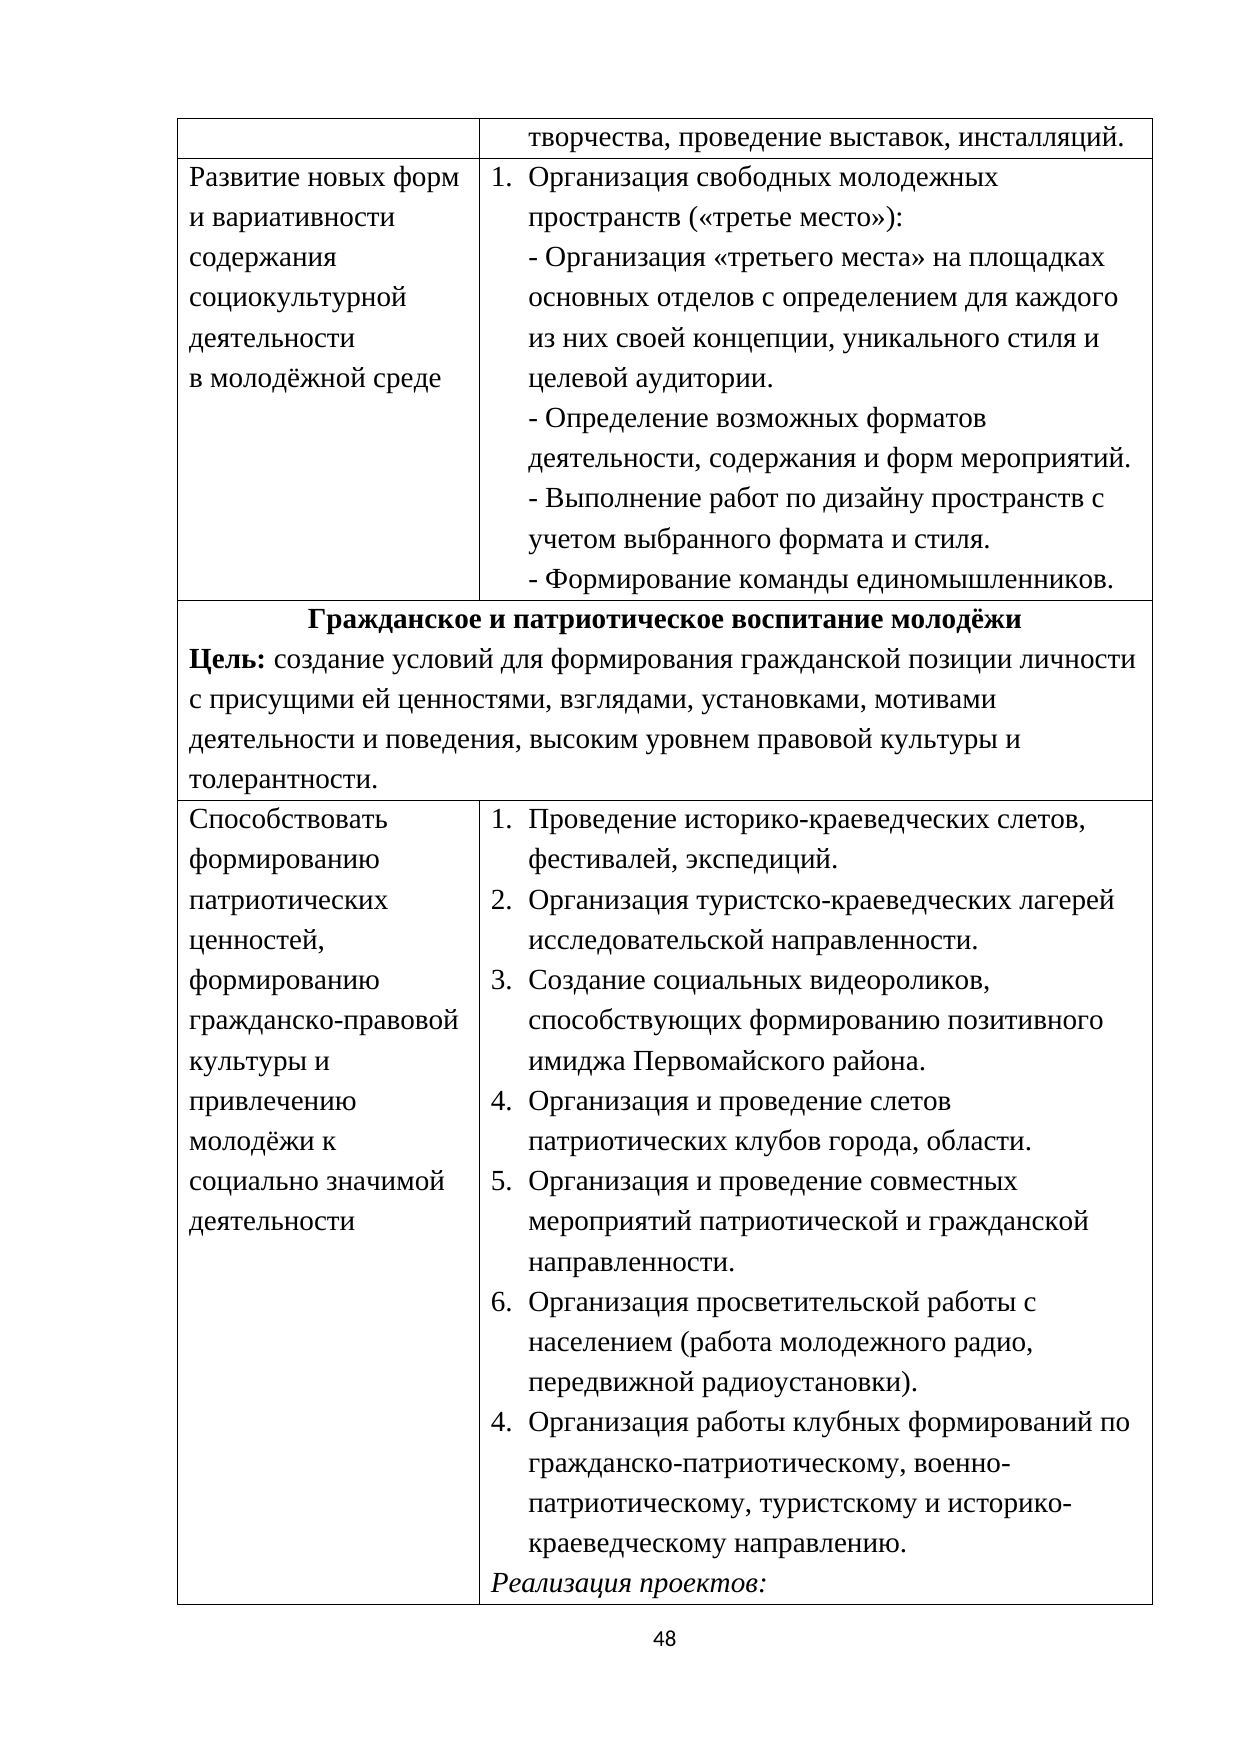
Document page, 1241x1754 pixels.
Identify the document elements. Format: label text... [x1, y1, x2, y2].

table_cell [480, 801, 1152, 1604]
table_cell Развитие новых форм и вариативности содержания социокультурной деятельности в молодёжной среде [178, 159, 479, 600]
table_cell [178, 119, 479, 158]
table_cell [480, 119, 1152, 158]
table_cell Организация свободных молодежных пространств («третье место»): - Организация «третьего места» на площадках основных отделов с определением для каждого из них своей концепции, уникального стиля и целевой аудитории. - Определение возможных форматов деятельности, содержания и форм мероприятий. - Выполнение работ по дизайну пространств с учетом выбранного формата и стиля. - Формирование команды единомышленников. [480, 159, 1152, 600]
table_cell Гражданское и патриотическое воспитание молодёжи Цель: создание условий для формирования гражданской позиции личности с присущими ей ценностями, взглядами, установками, мотивами деятельности и поведения, высоким уровнем правовой культуры и толерантности. [178, 601, 1152, 800]
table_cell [178, 801, 479, 1604]
